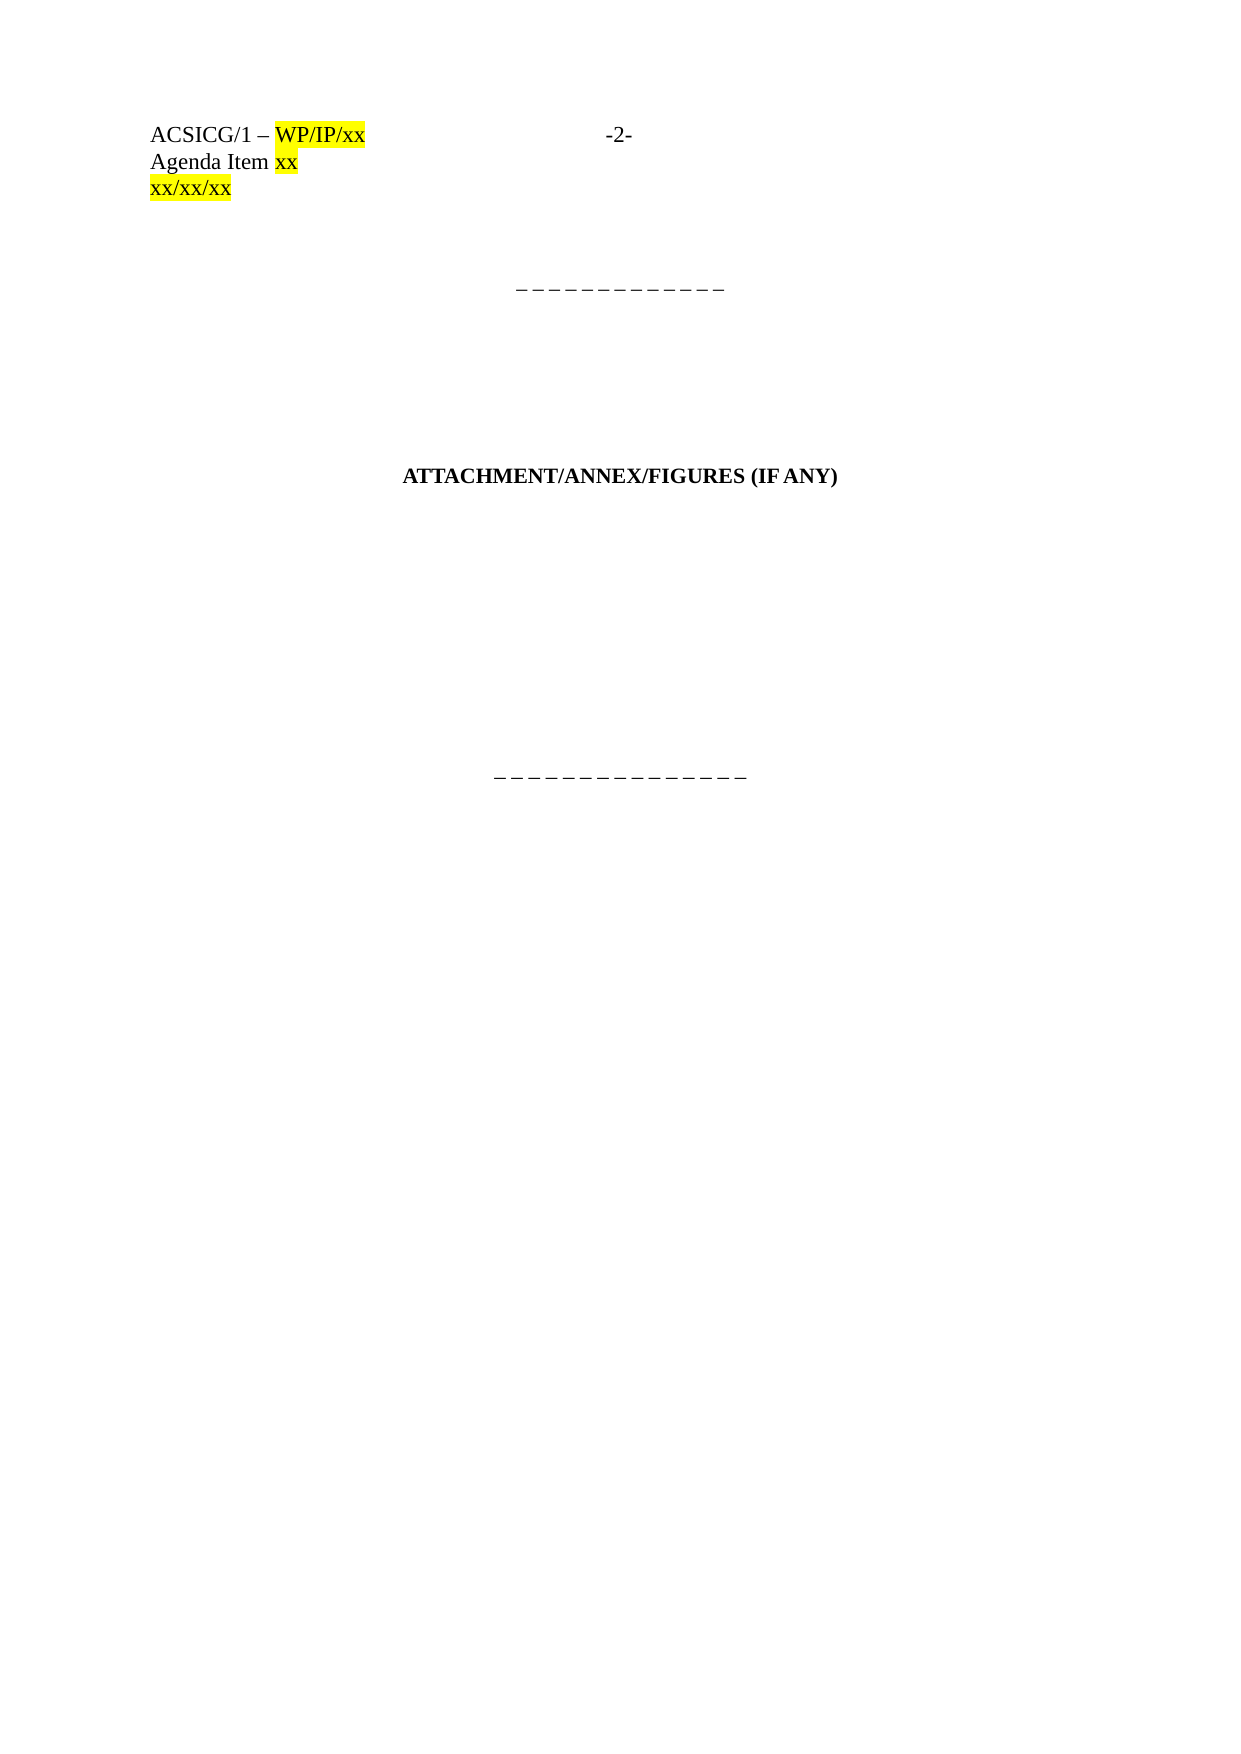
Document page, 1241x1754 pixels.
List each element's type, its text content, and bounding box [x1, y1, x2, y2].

text _ _ _ _ _ _ _ _ _ _ _ _ _ _ _ [150, 752, 1090, 785]
text ATTACHMENT/ANNEX/FIGURES (IF ANY) [150, 460, 1090, 492]
text _ _ _ _ _ _ _ _ _ _ _ _ _ [150, 265, 1090, 297]
